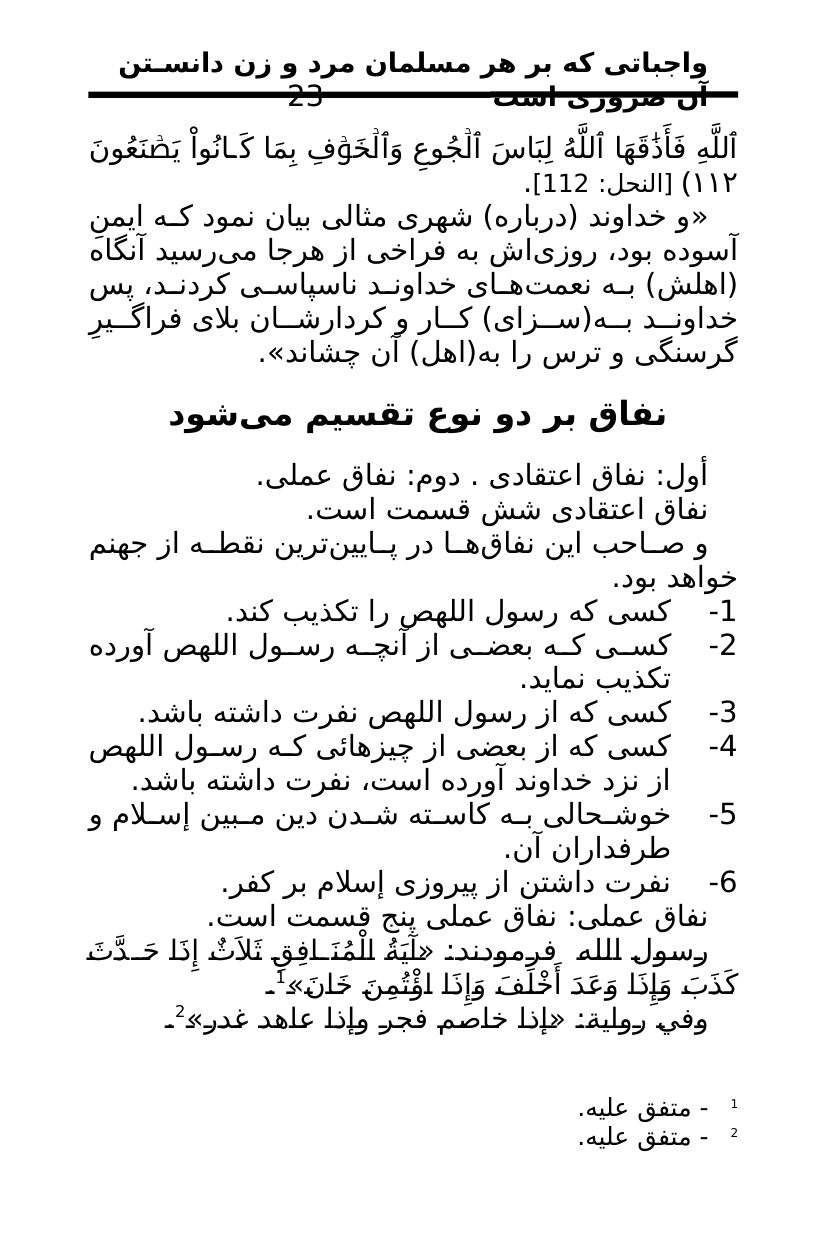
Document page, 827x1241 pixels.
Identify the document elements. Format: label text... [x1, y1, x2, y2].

text «و خداوند (درباره) شهری مثالی بیان نمود که ایمنِ آسوده بود، روزى‌اش به فراخی از هرجا مى‌رسید آنگاه (اهلش) به نعمت‌های خداوند ناسپاسی کردند، پس خداوند به(سزای) کار و کردارشان بلای فراگیرِ گرسنگی و ترس را به(اهل) آن چشاند». [89, 199, 738, 369]
text و صاحب این نفاق‌ها در پایین‌ترین نقطه از جهنم خواهد بود. [89, 526, 738, 594]
text نفاق اعتقادى شش قسمت است. [89, 492, 738, 526]
text رسول الله فرمودند: «آيَةُ الْمُنَافِقِ ثَلاَثٌ إِذَا حَدَّثَ كَذَبَ وَإِذَا وَعَدَ أَخْلَفَ وَإِذَا اؤْتُمِنَ خَانَ». [89, 933, 738, 1001]
list کسى که از رسول اللهص نفرت داشته باشد. [89, 696, 708, 730]
list کسى که رسول اللهص را تکذیب کند. [89, 594, 708, 628]
text نفاق بر دو نوع تقسيم مى‌شود [89, 394, 738, 433]
list کسى که از بعضى از چیزهائى که رسول اللهص از نزد خداوند آورده است، نفرت داشته باشد. [89, 730, 708, 798]
list کسى که بعضى از آنچه رسول اللهص آورده تکذیب نماید. [89, 628, 708, 696]
list نفرت داشتن از پیروزی إسلام بر کفر. [89, 866, 708, 899]
text نفاق عملى: نفاق عملى پنج قسمت است. [89, 899, 738, 933]
list خوشحالى به کاسته شدن دین مبین إسلام و طرفداران آن. [89, 798, 708, 866]
text أول: نفاق اعتقادی . دوم: نفاق عملى. [89, 458, 738, 492]
text وفي روایة: «إذا خاصم فجر وإذا عاهد غدر». [89, 1001, 738, 1035]
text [89, 132, 738, 199]
